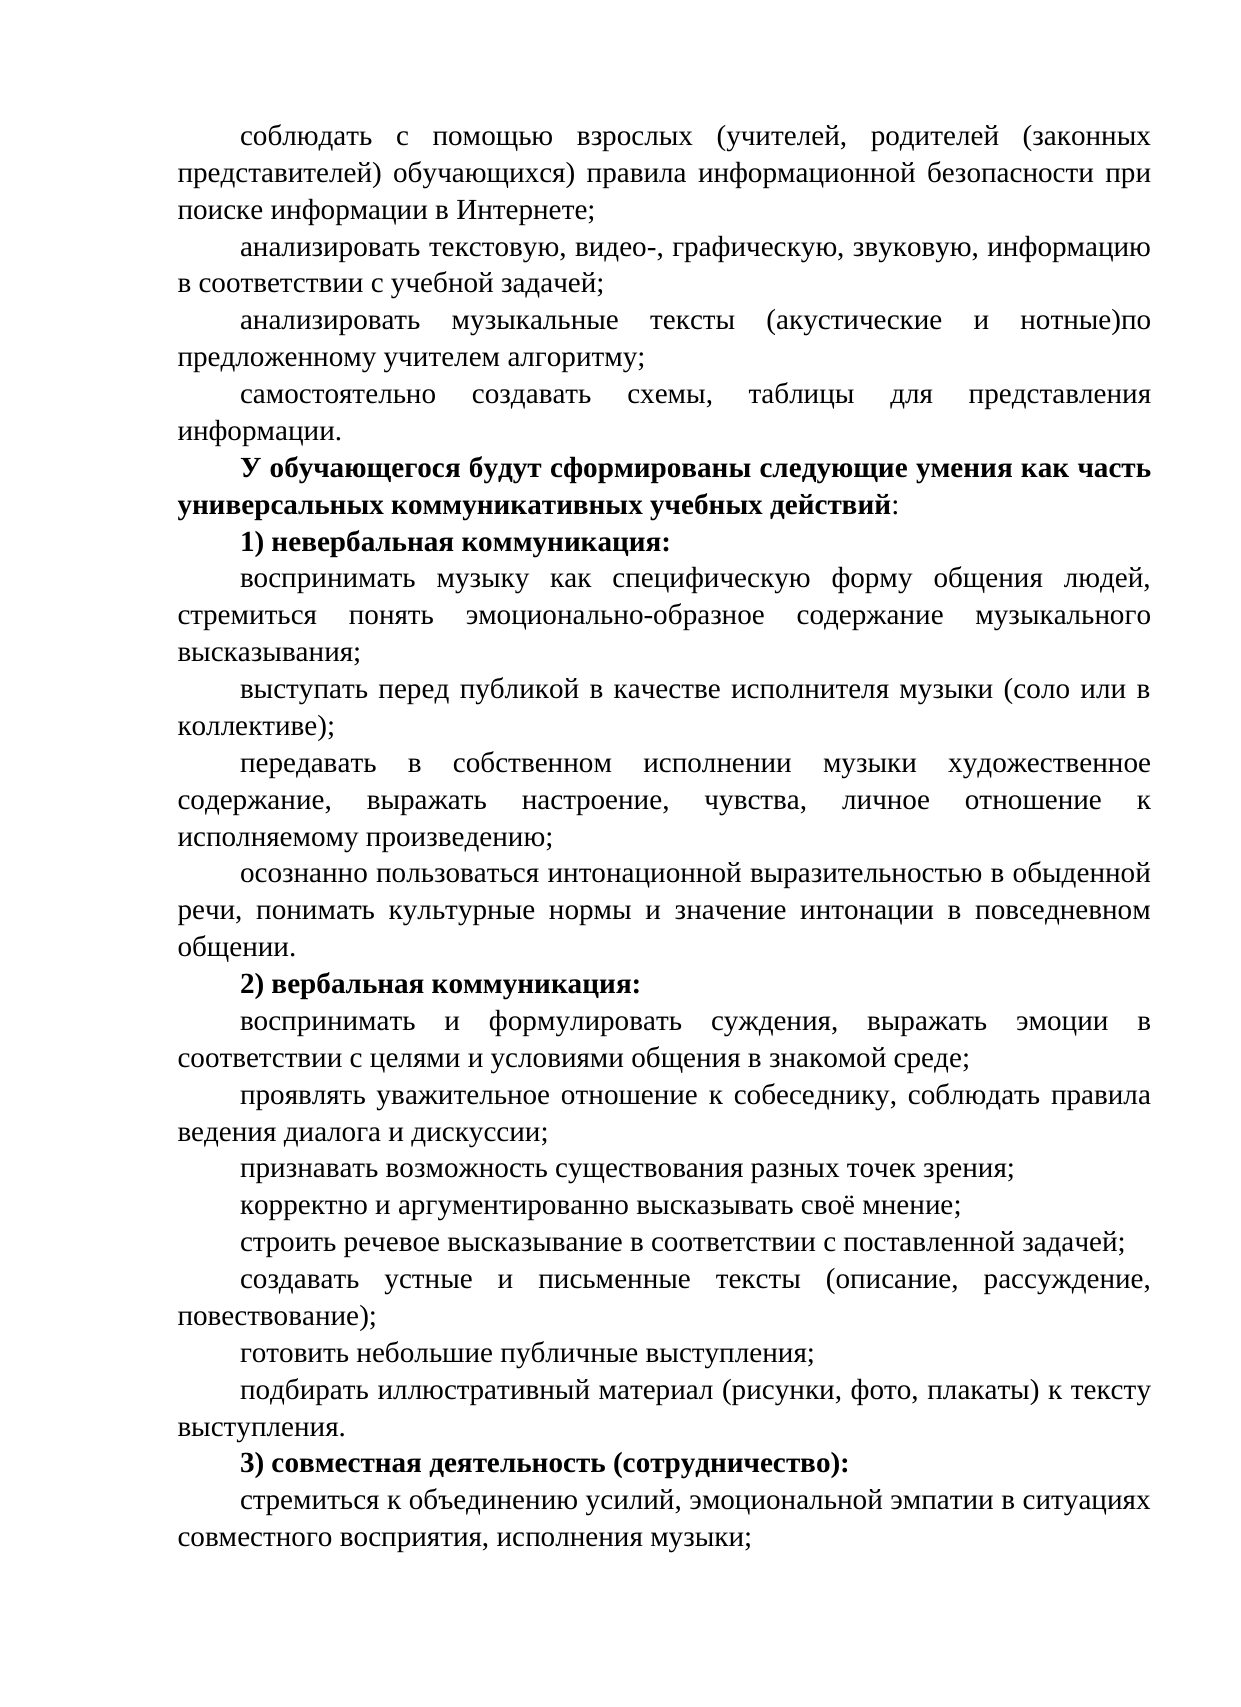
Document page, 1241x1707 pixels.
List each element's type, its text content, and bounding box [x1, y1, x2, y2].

text 3) совместная деятельность (сотрудничество): [177, 1446, 1152, 1479]
text передавать в собственном исполнении музыки художественное содержание, выражать настроение, чувства, личное отношение к исполняемому произведению; [177, 745, 1152, 852]
text строить речевое высказывание в соответствии с поставленной задачей; [177, 1224, 1152, 1258]
text стремиться к объединению усилий, эмоциональной эмпатии в ситуациях совместного восприятия, исполнения музыки; [177, 1482, 1152, 1553]
text осознанно пользоваться интонационной выразительностью в обыденной речи, понимать культурные нормы и значение интонации в повседневном общении. [177, 856, 1152, 963]
text воспринимать и формулировать суждения, выражать эмоции в соответствии с целями и условиями общения в знакомой среде; [177, 1003, 1152, 1073]
text корректно и аргументированно высказывать своё мнение; [177, 1187, 1152, 1221]
text создавать устные и письменные тексты (описание, рассуждение, повествование); [177, 1261, 1152, 1332]
text самостоятельно создавать схемы, таблицы для представления информации. [177, 376, 1152, 447]
text 2) вербальная коммуникация: [177, 966, 1152, 1000]
text воспринимать музыку как специфическую форму общения людей, стремиться понять эмоционально-образное содержание музыкального высказывания; [177, 561, 1152, 668]
text 1) невербальная коммуникация: [177, 524, 1152, 557]
text анализировать музыкальные тексты (акустические и нотные)по предложенному учителем алгоритму; [177, 302, 1152, 373]
text анализировать текстовую, видео-, графическую, звуковую, информацию в соответствии с учебной задачей; [177, 229, 1152, 299]
text проявлять уважительное отношение к собеседнику, соблюдать правила ведения диалога и дискуссии; [177, 1077, 1152, 1147]
text соблюдать с помощью взрослых (учителей, родителей (законных представителей) обучающихся) правила информационной безопасности при поиске информации в Интернете; [177, 118, 1152, 225]
text признавать возможность существования разных точек зрения; [177, 1151, 1152, 1184]
text подбирать иллюстративный материал (рисунки, фото, плакаты) к тексту выступления. [177, 1372, 1152, 1442]
text готовить небольшие публичные выступления; [177, 1335, 1152, 1368]
text У обучающегося будут сформированы следующие умения как часть универсальных коммуникативных учебных действий: [177, 450, 1152, 520]
text выступать перед публикой в качестве исполнителя музыки (соло или в коллективе); [177, 671, 1152, 742]
